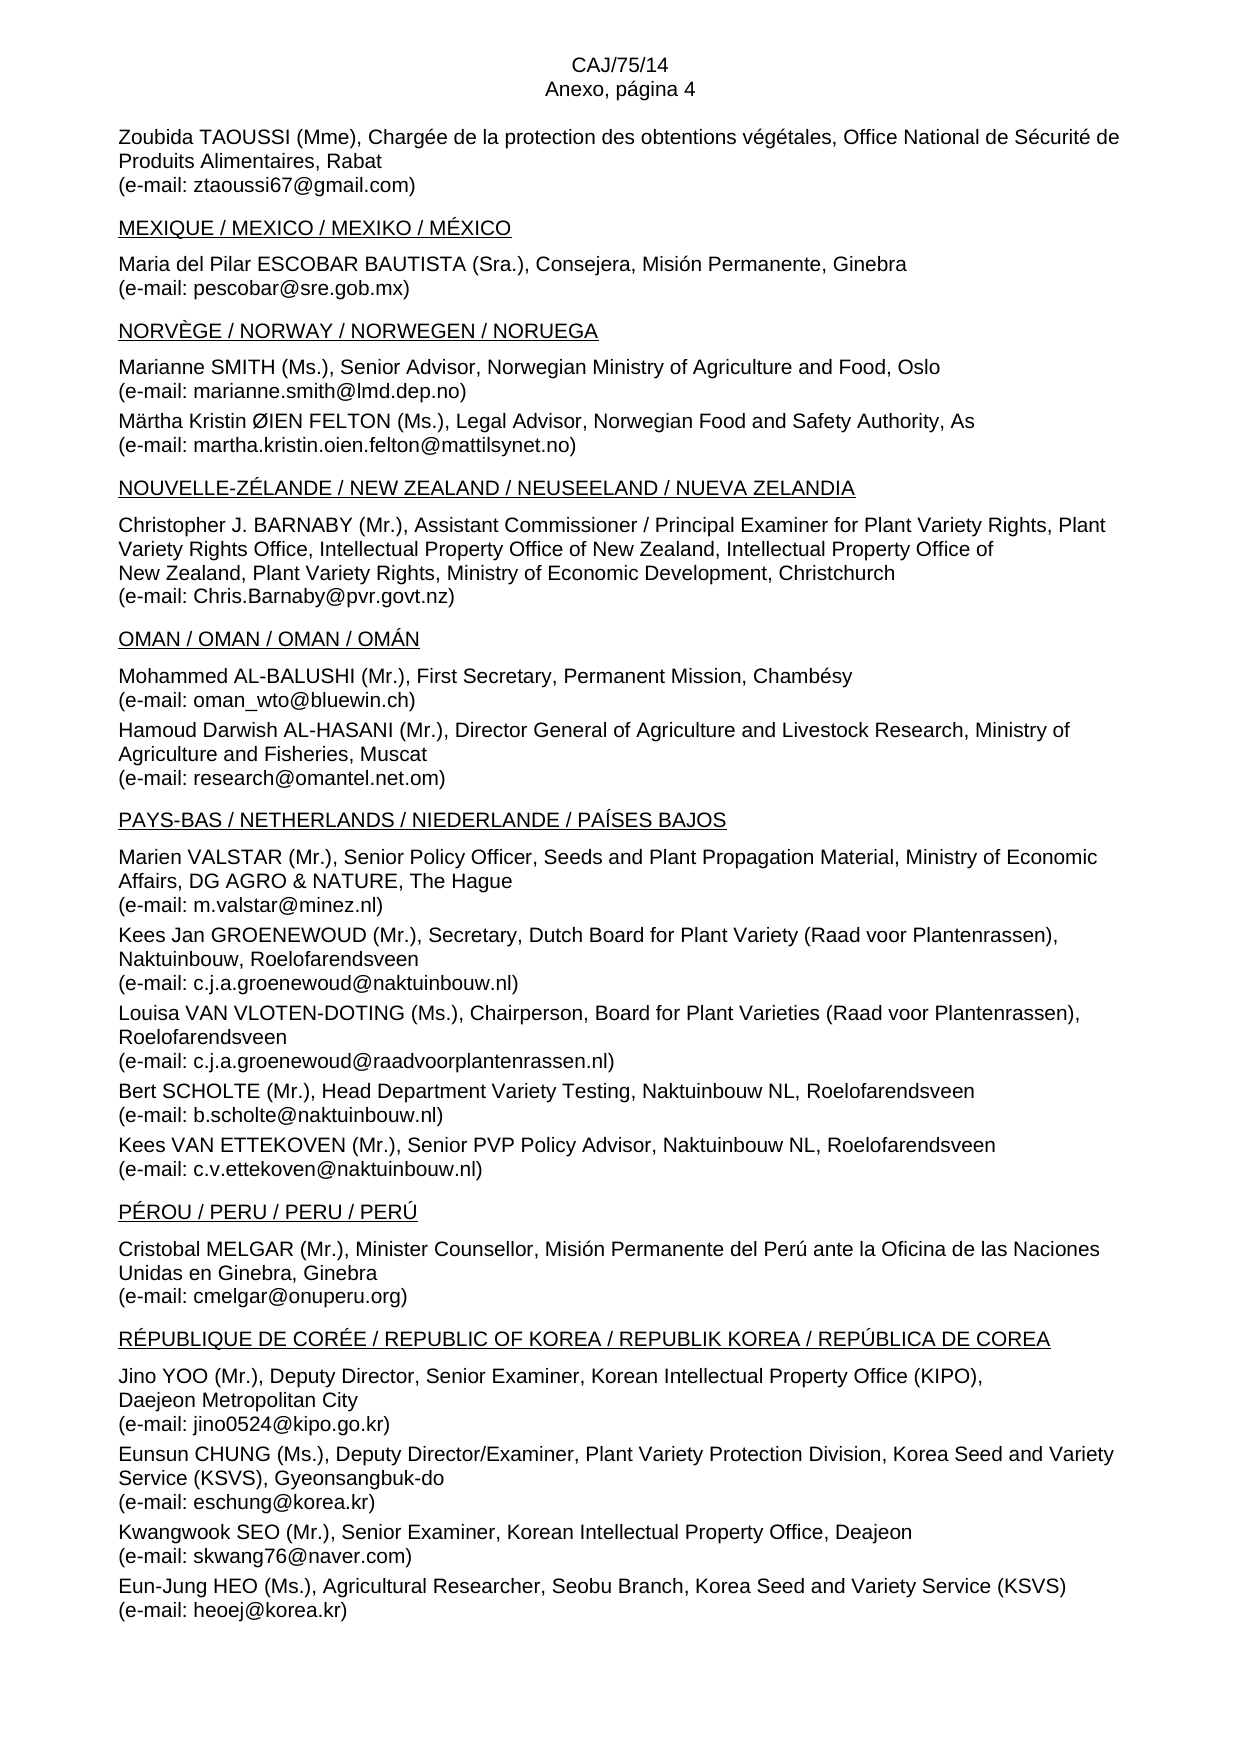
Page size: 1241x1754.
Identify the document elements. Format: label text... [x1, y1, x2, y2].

text Eunsun CHUNG (Ms.), Deputy Director/Examiner, Plant Variety Protection Division, Korea Seed and Variety Service (KSVS), Gyeonsangbuk-do (e-mail: eschung@korea.kr) [118, 1442, 1122, 1513]
text Christopher J. BARNABY (Mr.), Assistant Commissioner / Principal Examiner for Plant Variety Rights, Plant Variety Rights Office, Intellectual Property Office of New Zealand, Intellectual Property Office of New Zealand, Plant Variety Rights, Ministry of Economic Development, Christchurch (e-mail: Chris.Barnaby@pvr.govt.nz) [118, 512, 1122, 608]
text Märtha Kristin ØIEN FELTON (Ms.), Legal Advisor, Norwegian Food and Safety Authority, As (e-mail: martha.kristin.oien.felton@mattilsynet.no) [118, 409, 1122, 457]
text PAYS-BAS / NETHERLANDS / NIEDERLANDE / PAÍSES BAJOS [118, 808, 1122, 832]
text Cristobal MELGAR (Mr.), Minister Counsellor, Misión Permanente del Perú ante la Oficina de las Naciones Unidas en Ginebra, Ginebra (e-mail: cmelgar@onuperu.org) [118, 1236, 1122, 1308]
text Bert SCHOLTE (Mr.), Head Department Variety Testing, Naktuinbouw NL, Roelofarendsveen (e-mail: b.scholte@naktuinbouw.nl) [118, 1079, 1122, 1127]
text Jino YOO (Mr.), Deputy Director, Senior Examiner, Korean Intellectual Property Office (KIPO), Daejeon Metropolitan City (e-mail: jino0524@kipo.go.kr) [118, 1363, 1122, 1435]
text Zoubida TAOUSSI (Mme), Chargée de la protection des obtentions végétales, Office National de Sécurité de Produits Alimentaires, Rabat (e-mail: ztaoussi67@gmail.com) [118, 125, 1122, 197]
text OMAN / OMAN / OMAN / OMÁN [118, 627, 1122, 651]
text Marien VALSTAR (Mr.), Senior Policy Officer, Seeds and Plant Propagation Material, Ministry of Economic Affairs, DG AGRO & NATURE, The Hague (e-mail: m.valstar@minez.nl) [118, 845, 1122, 917]
text Marianne SMITH (Ms.), Senior Advisor, Norwegian Ministry of Agriculture and Food, Oslo (e-mail: marianne.smith@lmd.dep.no) [118, 355, 1122, 403]
text pérou / peru / peru / perú [118, 1200, 1122, 1224]
text Maria del Pilar ESCOBAR BAUTISTA (Sra.), Consejera, Misión Permanente, Ginebra (e-mail: pescobar@sre.gob.mx) [118, 252, 1122, 300]
text Kees Jan GROENEWOUD (Mr.), Secretary, Dutch Board for Plant Variety (Raad voor Plantenrassen), Naktuinbouw, Roelofarendsveen (e-mail: c.j.a.groenewoud@naktuinbouw.nl) [118, 923, 1122, 995]
text Kees VAN ETTEKOVEN (Mr.), Senior PVP Policy Advisor, Naktuinbouw NL, Roelofarendsveen (e-mail: c.v.ettekoven@naktuinbouw.nl) [118, 1133, 1122, 1181]
text Eun-Jung HEO (Ms.), Agricultural Researcher, Seobu Branch, Korea Seed and Variety Service (KSVS) (e-mail: heoej@korea.kr) [118, 1574, 1122, 1622]
text NOUVELLE-ZÉLANDE / NEW ZEALAND / NEUSEELAND / NUEVA ZELANDIA [118, 476, 1122, 500]
text NORVÈGE / NORWAY / NORWEGEN / NORUEGA [118, 319, 1122, 343]
text MEXIQUE / MEXICO / MEXIKO / MÉXICO [118, 216, 1122, 239]
text Hamoud Darwish AL-HASANI (Mr.), Director General of Agriculture and Livestock Research, Ministry of Agriculture and Fisheries, Muscat (e-mail: research@omantel.net.om) [118, 718, 1122, 789]
text Louisa VAN VLOTEN-DOTING (Ms.), Chairperson, Board for Plant Varieties (Raad voor Plantenrassen), Roelofarendsveen (e-mail: c.j.a.groenewoud@raadvoorplantenrassen.nl) [118, 1001, 1122, 1073]
text RÉPUBLIQUE DE CORÉE / REPUBLIC OF KOREA / REPUBLIK KOREA / REPÚBLICA DE COREA [118, 1327, 1122, 1351]
text Kwangwook SEO (Mr.), Senior Examiner, Korean Intellectual Property Office, Deajeon (e-mail: skwang76@naver.com) [118, 1520, 1122, 1568]
text Mohammed AL-BALUSHI (Mr.), First Secretary, Permanent Mission, Chambésy (e-mail: oman_wto@bluewin.ch) [118, 663, 1122, 711]
